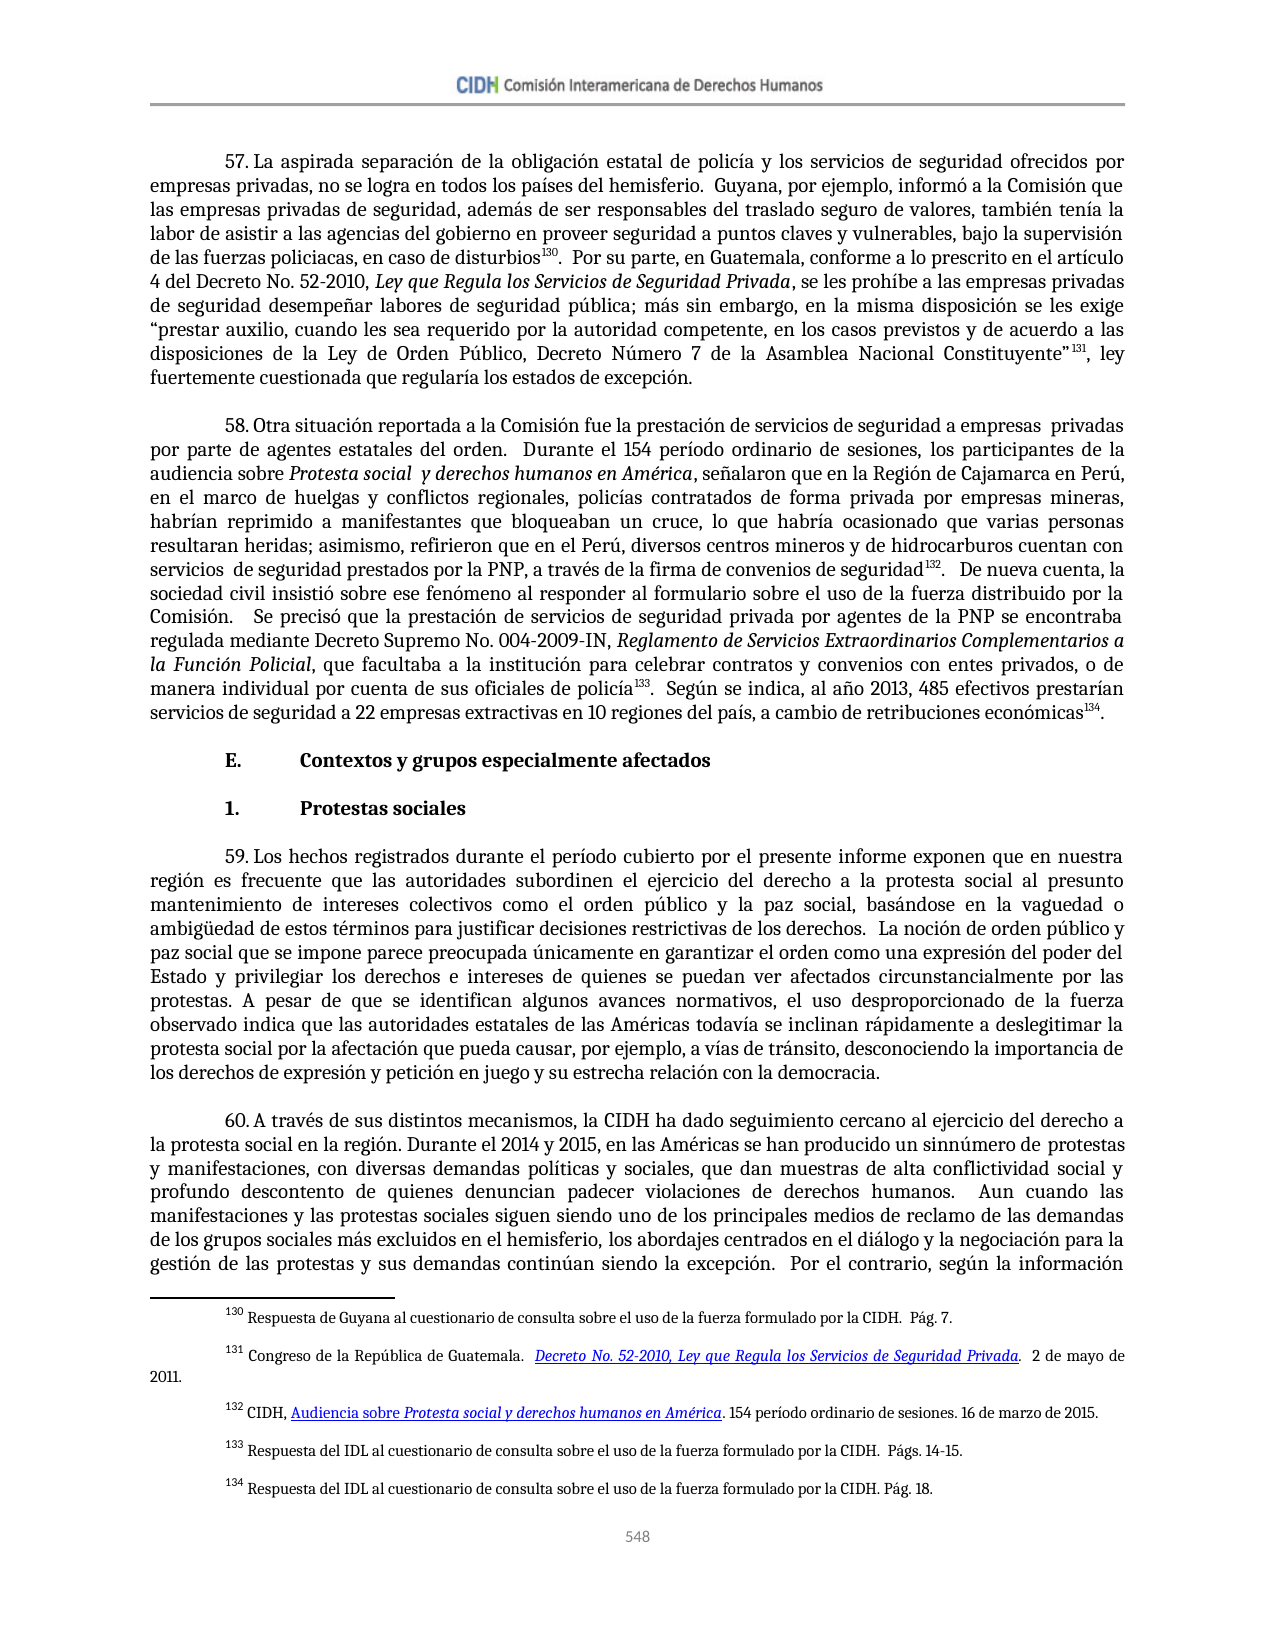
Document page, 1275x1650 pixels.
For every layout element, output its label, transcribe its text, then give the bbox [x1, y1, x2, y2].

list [150, 1108, 1125, 1276]
picture [450, 75, 826, 96]
list Los hechos registrados durante el período cubierto por el presente informe exponen que en nuestra región es frecuente que las autoridades subordinen el ejercicio del derecho a la protesta social al presunto mantenimiento de intereses colectivos como el orden público y la paz social, basándose en la vaguedad o ambigüedad de estos términos para justificar decisiones restrictivas de los derechos. La noción de orden público y paz social que se impone parece preocupada únicamente en garantizar el orden como una expresión del poder del Estado y privilegiar los derechos e intereses de quienes se puedan ver afectados circunstancialmente por las protestas. A pesar de que se identifican algunos avances normativos, el uso desproporcionado de la fuerza observado indica que las autoridades estatales de las Américas todavía se inclinan rápidamente a deslegitimar la protesta social por la afectación que pueda causar, por ejemplo, a vías de tránsito, desconociendo la importancia de los derechos de expresión y petición en juego y su estrecha relación con la democracia. [150, 845, 1125, 1084]
list Otra situación reportada a la Comisión fue la prestación de servicios de seguridad a empresas privadas por parte de agentes estatales del orden. Durante el 154 período ordinario de sesiones, los participantes de la audiencia sobre Protesta social y derechos humanos en América, señalaron que en la Región de Cajamarca en Perú, en el marco de huelgas y conflictos regionales, policías contratados de forma privada por empresas mineras, habrían reprimido a manifestantes que bloqueaban un cruce, lo que habría ocasionado que varias personas resultaran heridas; asimismo, refirieron que en el Perú, diversos centros mineros y de hidrocarburos cuentan con servicios de seguridad prestados por la PNP, a través de la firma de convenios de seguridad. De nueva cuenta, la sociedad civil insistió sobre ese fenómeno al responder al formulario sobre el uso de la fuerza distribuido por la Comisión. Se precisó que la prestación de servicios de seguridad privada por agentes de la PNP se encontraba regulada mediante Decreto Supremo No. 004-2009-IN, Reglamento de Servicios Extraordinarios Complementarios a la Función Policial, que facultaba a la institución para celebrar contratos y convenios con entes privados, o de manera individual por cuenta de sus oficiales de policía. Según se indica, al año 2013, 485 efectivos prestarían servicios de seguridad a 22 empresas extractivas en 10 regiones del país, a cambio de retribuciones económicas. [150, 413, 1125, 725]
list La aspirada separación de la obligación estatal de policía y los servicios de seguridad ofrecidos por empresas privadas, no se logra en todos los países del hemisferio. Guyana, por ejemplo, informó a la Comisión que las empresas privadas de seguridad, además de ser responsables del traslado seguro de valores, también tenía la labor de asistir a las agencias del gobierno en proveer seguridad a puntos claves y vulnerables, bajo la supervisión de las fuerzas policiacas, en caso de disturbios. Por su parte, en Guatemala, conforme a lo prescrito en el artículo 4 del Decreto No. 52-2010, Ley que Regula los Servicios de Seguridad Privada, se les prohíbe a las empresas privadas de seguridad desempeñar labores de seguridad pública; más sin embargo, en la misma disposición se les exige “prestar auxilio, cuando les sea requerido por la autoridad competente, en los casos previstos y de acuerdo a las disposiciones de la Ley de Orden Público, Decreto Número 7 de la Asamblea Nacional Constituyente”, ley fuertemente cuestionada que regularía los estados de excepción. [150, 150, 1125, 389]
list Contextos y grupos especialmente afectados [225, 749, 1125, 773]
text 1. Protestas sociales [225, 797, 1125, 821]
